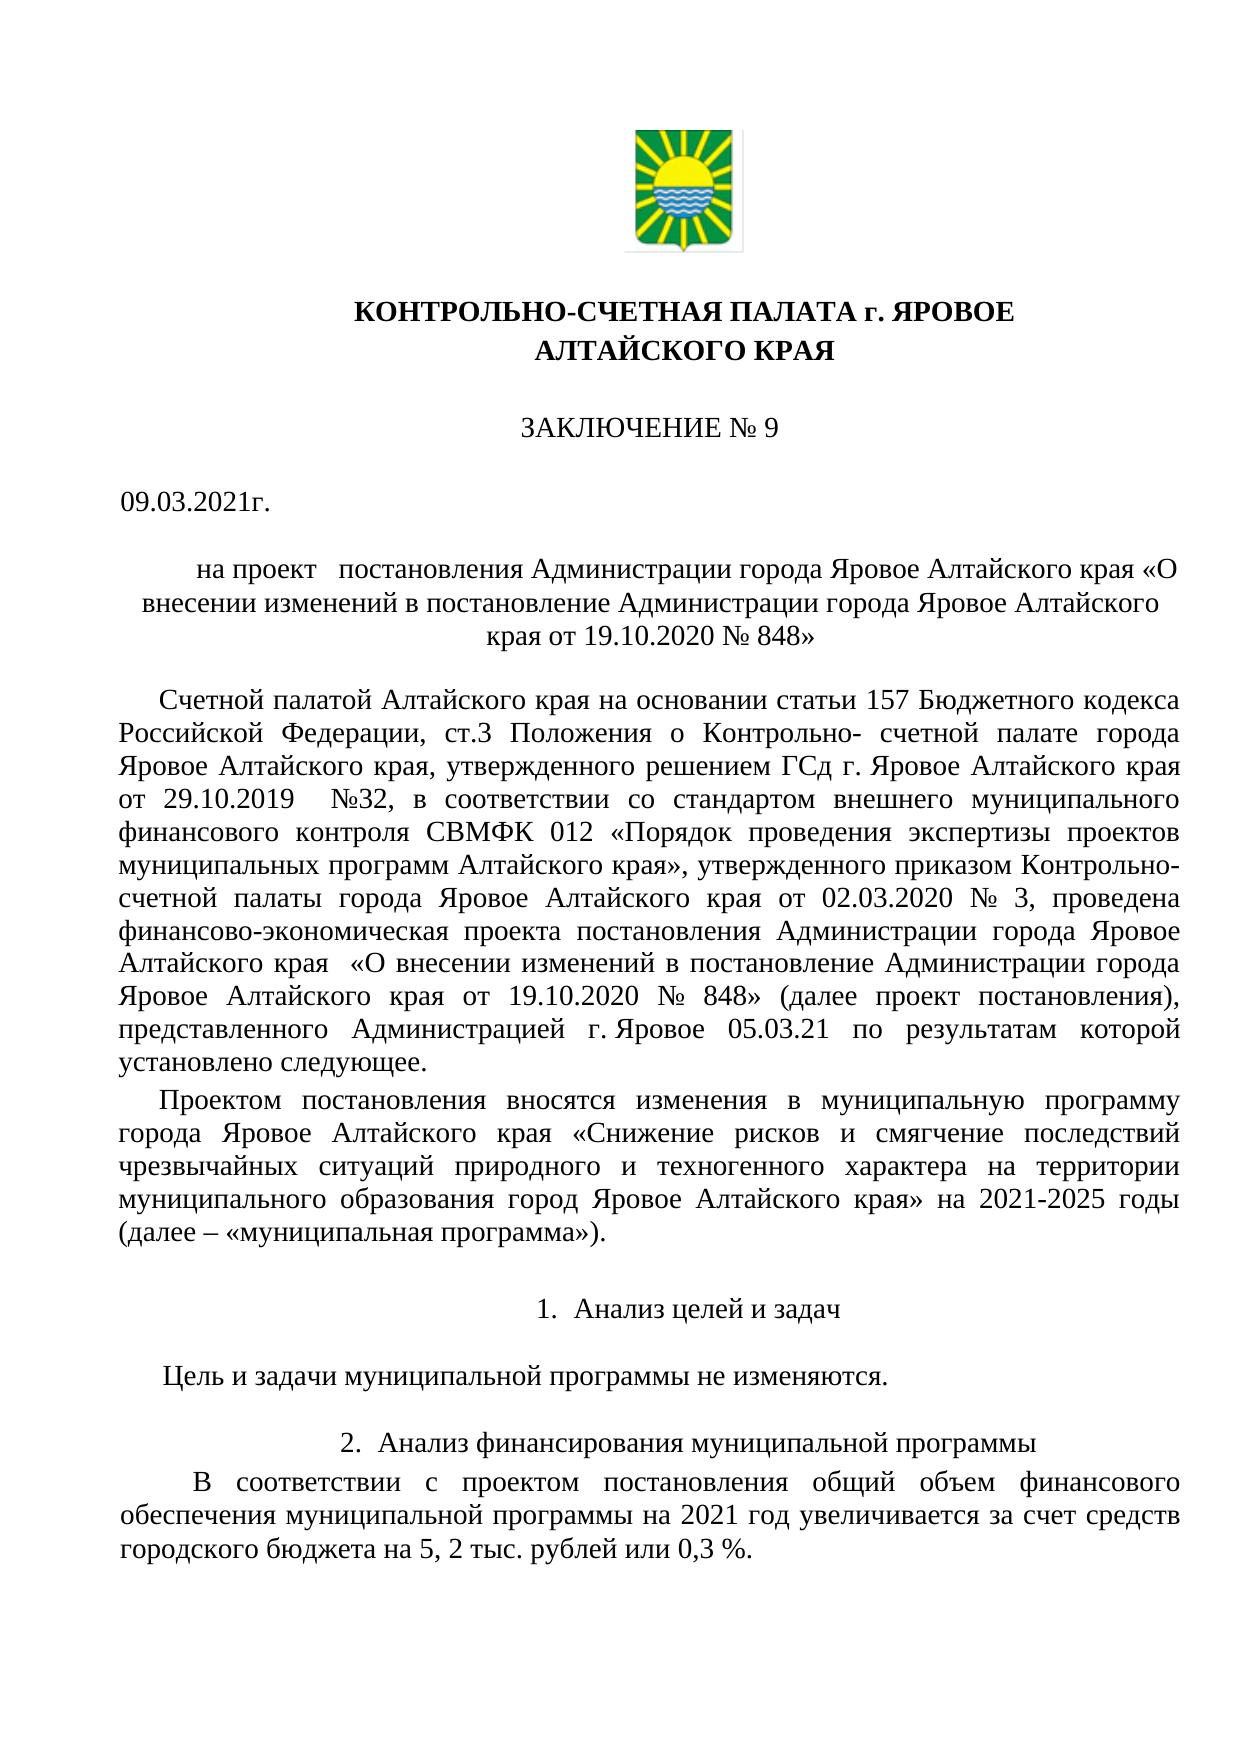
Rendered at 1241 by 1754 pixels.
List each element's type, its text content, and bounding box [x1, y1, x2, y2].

text ЗАКЛЮЧЕНИЕ № 9 [118, 406, 1181, 445]
text В соответствии с проектом постановления общий объем финансового обеспечения муниципальной программы на 2021 год увеличивается за счет средств городского бюджета на 5, 2 тыс. рублей или 0,3 %. [120, 1464, 1181, 1564]
list Цель и задачи муниципальной программы не изменяются. [162, 1358, 1181, 1392]
list Анализ целей и задач [195, 1291, 1181, 1324]
text на проект постановления Администрации города Яровое Алтайского края «О внесении изменений в постановление Администрации города Яровое Алтайского края от 19.10.2020 № 848» [120, 551, 1181, 652]
list Анализ финансирования муниципальной программы [195, 1425, 1181, 1459]
picture [624, 130, 745, 254]
text Счетной палатой Алтайского края на основании статьи 157 Бюджетного кодекса Российской Федерации, ст.3 Положения о Контрольно- счетной палате города Яровое Алтайского края, утвержденного решением ГСд г. Яровое Алтайского края от 29.10.2019 №32, в соответствии со стандартом внешнего муниципального финансового контроля СВМФК 012 «Порядок проведения экспертизы проектов муниципальных программ Алтайского края», утвержденного приказом Контрольно-счетной палаты города Яровое Алтайского края от 02.03.2020 № 3, проведена финансово-экономическая проекта постановления Администрации города Яровое Алтайского края «О внесении изменений в постановление Администрации города Яровое Алтайского края от 19.10.2020 № 848» (далее проект постановления), представленного Администрацией г. Яровое 05.03.21 по результатам которой установлено следующее. [118, 683, 1181, 1078]
text Проектом постановления вносятся изменения в муниципальную программу города Яровое Алтайского края «Снижение рисков и смягчение последствий чрезвычайных ситуаций природного и техногенного характера на территории муниципального образования город Яровое Алтайского края» на 2021-2025 годы (далее – «муниципальная программа»). [118, 1083, 1181, 1248]
text 09.03.2021г. [120, 485, 1181, 518]
